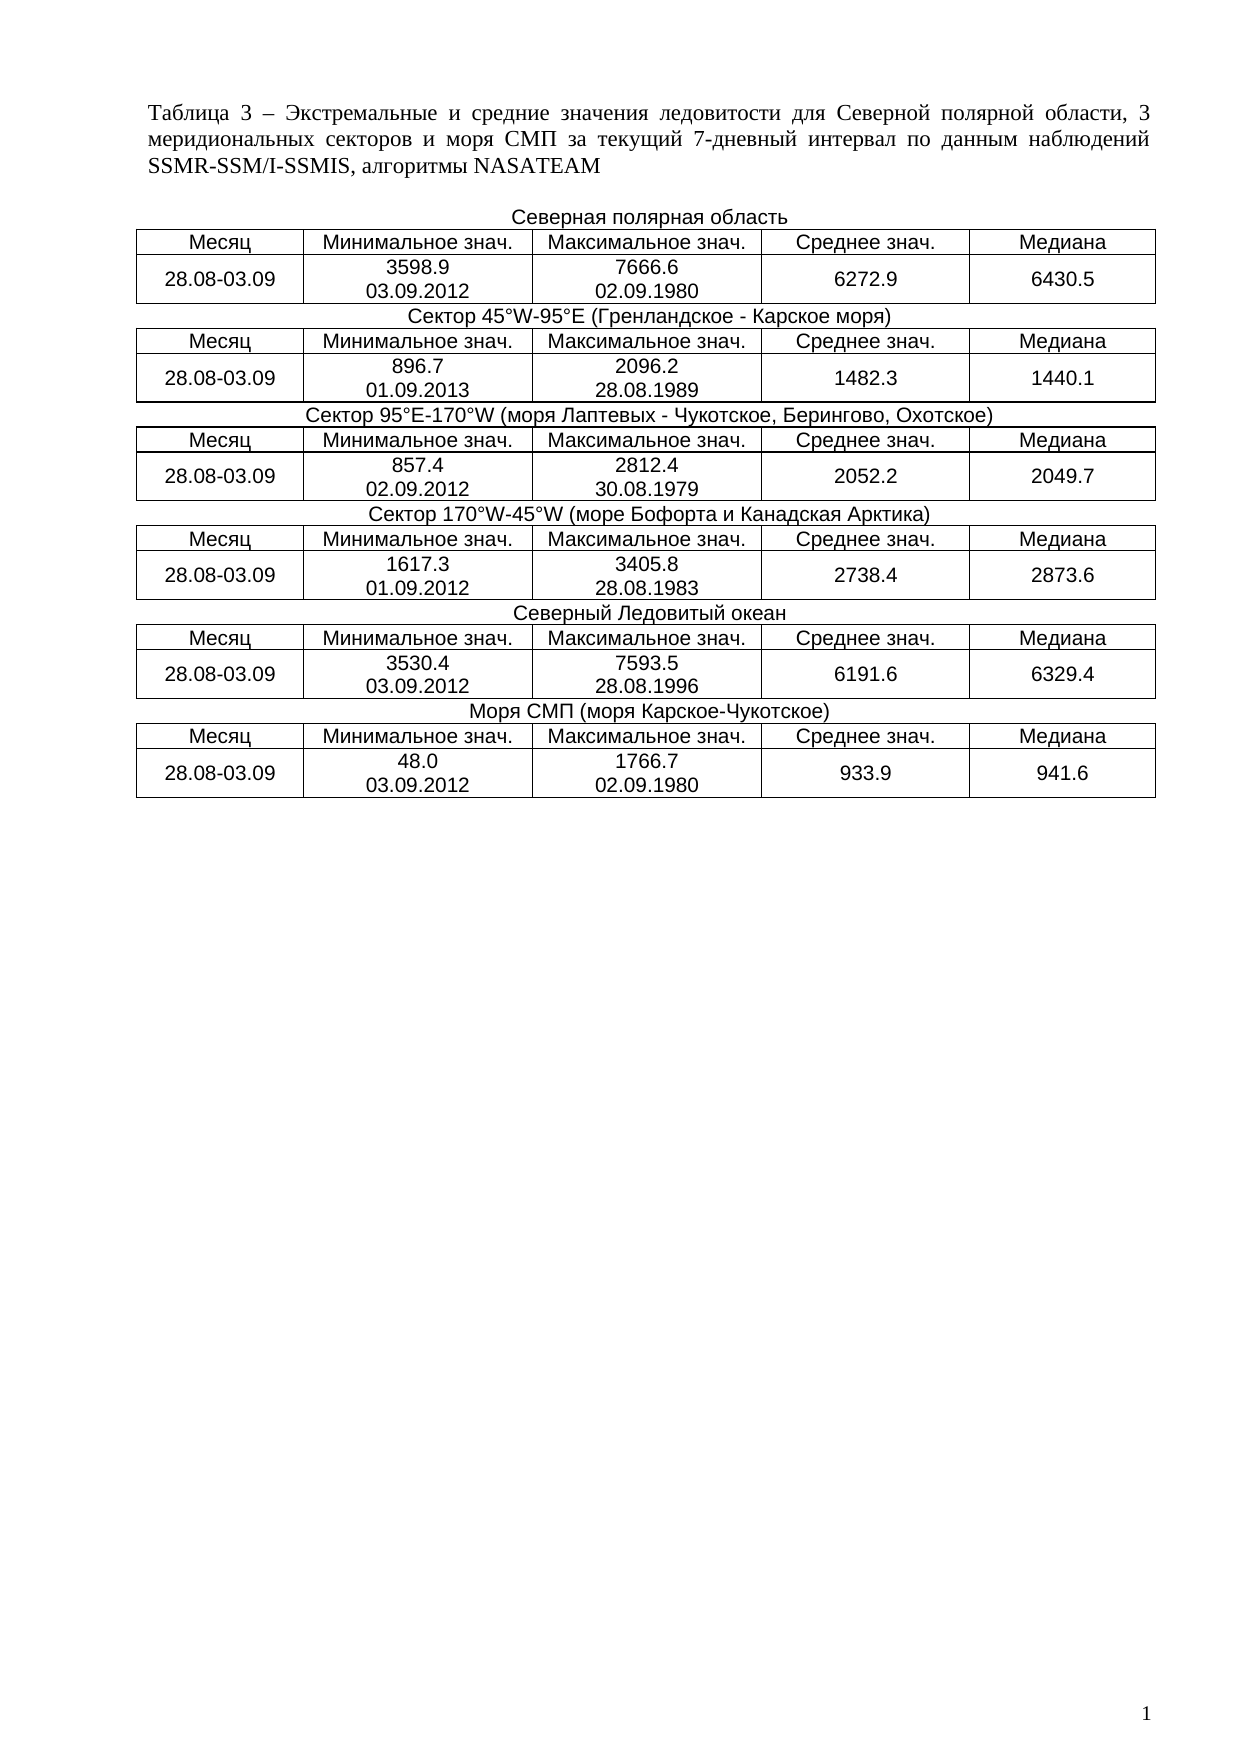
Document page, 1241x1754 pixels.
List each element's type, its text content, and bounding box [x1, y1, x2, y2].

text Сектор 45°W-95°E (Гренландское - Карское моря) [148, 304, 1152, 327]
table_header Медиана [970, 329, 1155, 352]
table_header Максимальное знач. [533, 329, 761, 352]
table_header Максимальное знач. [533, 230, 761, 253]
table_header Месяц [137, 625, 303, 649]
table_cell 28.08-03.09 [137, 255, 303, 302]
table_cell 896.7 01.09.2013 [304, 354, 532, 401]
table_cell 1766.7 02.09.1980 [533, 749, 761, 797]
table_header Медиана [970, 230, 1155, 253]
table_cell 6430.5 [970, 255, 1155, 302]
text Северный Ледовитый океан [148, 600, 1152, 624]
table_cell 28.08-03.09 [137, 749, 303, 797]
table_header Минимальное знач. [304, 526, 532, 550]
table_cell 2096.2 28.08.1989 [533, 354, 761, 401]
table_cell 48.0 03.09.2012 [304, 749, 532, 797]
table_header Минимальное знач. [304, 625, 532, 649]
table_cell 6191.6 [762, 650, 969, 698]
table_cell 3530.4 03.09.2012 [304, 650, 532, 698]
table_header Минимальное знач. [304, 230, 532, 253]
table_cell 2052.2 [762, 453, 969, 500]
table_header Медиана [970, 625, 1155, 649]
table_cell 1482.3 [762, 354, 969, 401]
text Сектор 95°E-170°W (моря Лаптевых - Чукотское, Берингово, Охотское) [148, 403, 1152, 426]
table_header Среднее знач. [762, 329, 969, 352]
table_cell 6272.9 [762, 255, 969, 302]
text Таблица 3 – Экстремальные и средние значения ледовитости для Северной полярной области, 3 меридиональных секторов и моря СМП за текущий 7-дневный интервал по данным наблюдений SSMR-SSM/I-SSMIS, алгоритмы NASATEAM [148, 99, 1152, 178]
table_header Медиана [970, 428, 1155, 451]
table_header Среднее знач. [762, 230, 969, 253]
table_header Месяц [137, 230, 303, 253]
table_header Максимальное знач. [533, 428, 761, 451]
table_cell 857.4 02.09.2012 [304, 453, 532, 500]
table_cell 7666.6 02.09.1980 [533, 255, 761, 302]
table_header Медиана [970, 724, 1155, 748]
table_header Минимальное знач. [304, 329, 532, 352]
table_cell 28.08-03.09 [137, 453, 303, 500]
table_header Месяц [137, 724, 303, 748]
table_cell 28.08-03.09 [137, 354, 303, 401]
table_cell 28.08-03.09 [137, 650, 303, 698]
table_cell 2738.4 [762, 551, 969, 599]
table_header Медиана [970, 526, 1155, 550]
table_header Среднее знач. [762, 428, 969, 451]
table_header Среднее знач. [762, 625, 969, 649]
text Моря СМП (моря Карское-Чукотское) [148, 699, 1152, 723]
table_cell 2873.6 [970, 551, 1155, 599]
text Северная полярная область [148, 204, 1152, 228]
table_header Месяц [137, 329, 303, 352]
table_header Минимальное знач. [304, 428, 532, 451]
text Сектор 170°W-45°W (море Бофорта и Канадская Арктика) [148, 501, 1152, 525]
table_cell 2049.7 [970, 453, 1155, 500]
table_header Среднее знач. [762, 724, 969, 748]
table_header Максимальное знач. [533, 625, 761, 649]
table_header Месяц [137, 526, 303, 550]
table_cell 1617.3 01.09.2012 [304, 551, 532, 599]
table_header Максимальное знач. [533, 724, 761, 748]
table_header Минимальное знач. [304, 724, 532, 748]
table_cell 941.6 [970, 749, 1155, 797]
table_cell 7593.5 28.08.1996 [533, 650, 761, 698]
table_header Среднее знач. [762, 526, 969, 550]
table_header Максимальное знач. [533, 526, 761, 550]
table_cell 3405.8 28.08.1983 [533, 551, 761, 599]
table_cell 28.08-03.09 [137, 551, 303, 599]
table_cell 6329.4 [970, 650, 1155, 698]
table_cell 2812.4 30.08.1979 [533, 453, 761, 500]
table_header Месяц [137, 428, 303, 451]
table_cell 3598.9 03.09.2012 [304, 255, 532, 302]
table_cell 1440.1 [970, 354, 1155, 401]
table_cell 933.9 [762, 749, 969, 797]
